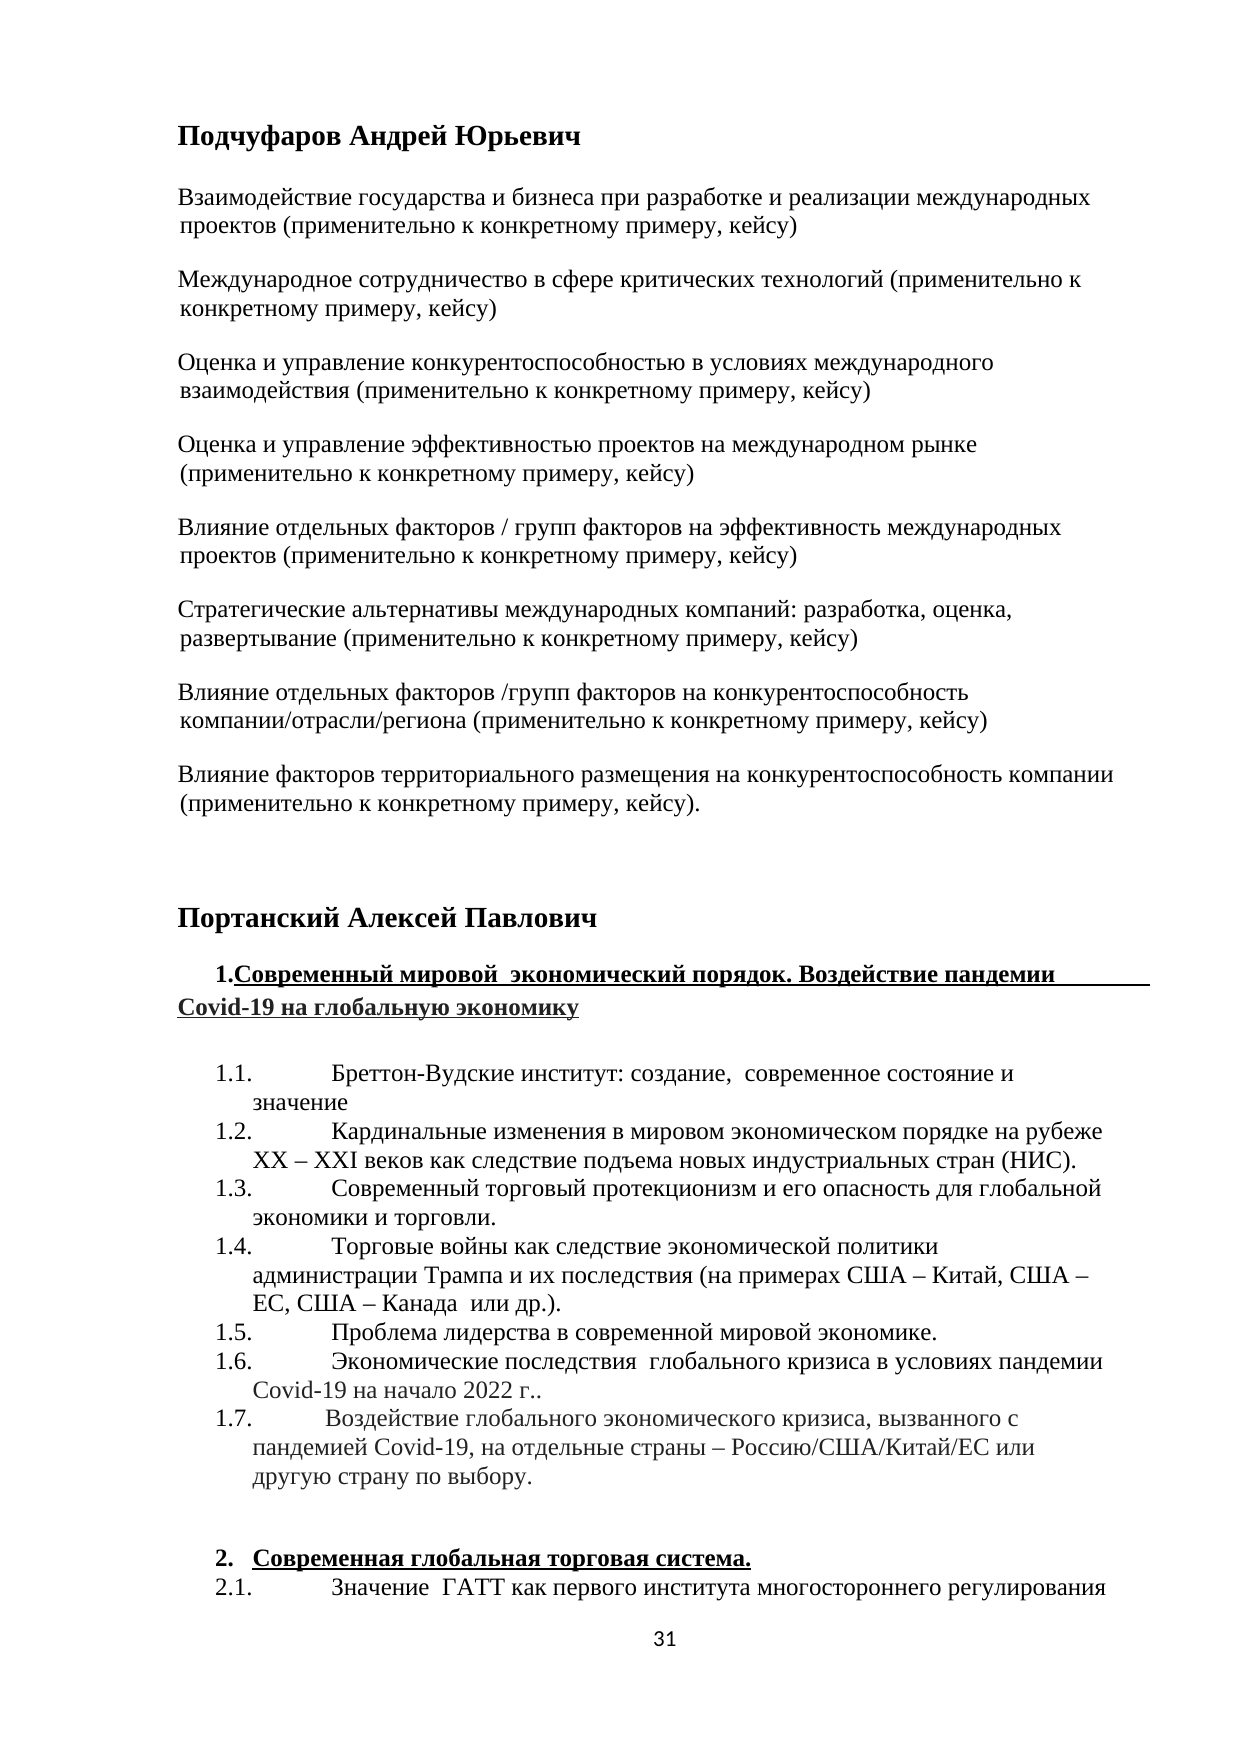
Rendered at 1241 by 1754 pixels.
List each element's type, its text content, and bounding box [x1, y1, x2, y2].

text Взаимодействие государства и бизнеса при разработке и реализации международных проектов (применительно к конкретному примеру, кейсу) [177, 182, 1152, 239]
text Подчуфаров Андрей Юрьевич [177, 118, 1152, 152]
text Влияние отдельных факторов /групп факторов на конкурентоспособность компании/отрасли/региона (применительно к конкретному примеру, кейсу) [177, 677, 1152, 734]
text Влияние факторов территориального размещения на конкурентоспособность компании (применительно к конкретному примеру, кейсу). [177, 759, 1152, 817]
text Оценка и управление эффективностью проектов на международном рынке (применительно к конкретному примеру, кейсу) [177, 429, 1152, 487]
text Оценка и управление конкурентоспособностью в условиях международного взаимодействия (применительно к конкретному примеру, кейсу) [177, 347, 1152, 404]
text 1.Современный мировой экономический порядок. Воздействие пандемии Сovid-19 на глобальную экономику [177, 959, 1152, 1021]
text Портанский Алексей Павлович [177, 900, 1152, 933]
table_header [165, 1046, 1119, 1613]
text Влияние отдельных факторов / групп факторов на эффективность международных проектов (применительно к конкретному примеру, кейсу) [177, 512, 1152, 569]
text Международное сотрудничество в сфере критических технологий (применительно к конкретному примеру, кейсу) [177, 264, 1152, 322]
text Стратегические альтернативы международных компаний: разработка, оценка, развертывание (применительно к конкретному примеру, кейсу) [177, 594, 1152, 652]
